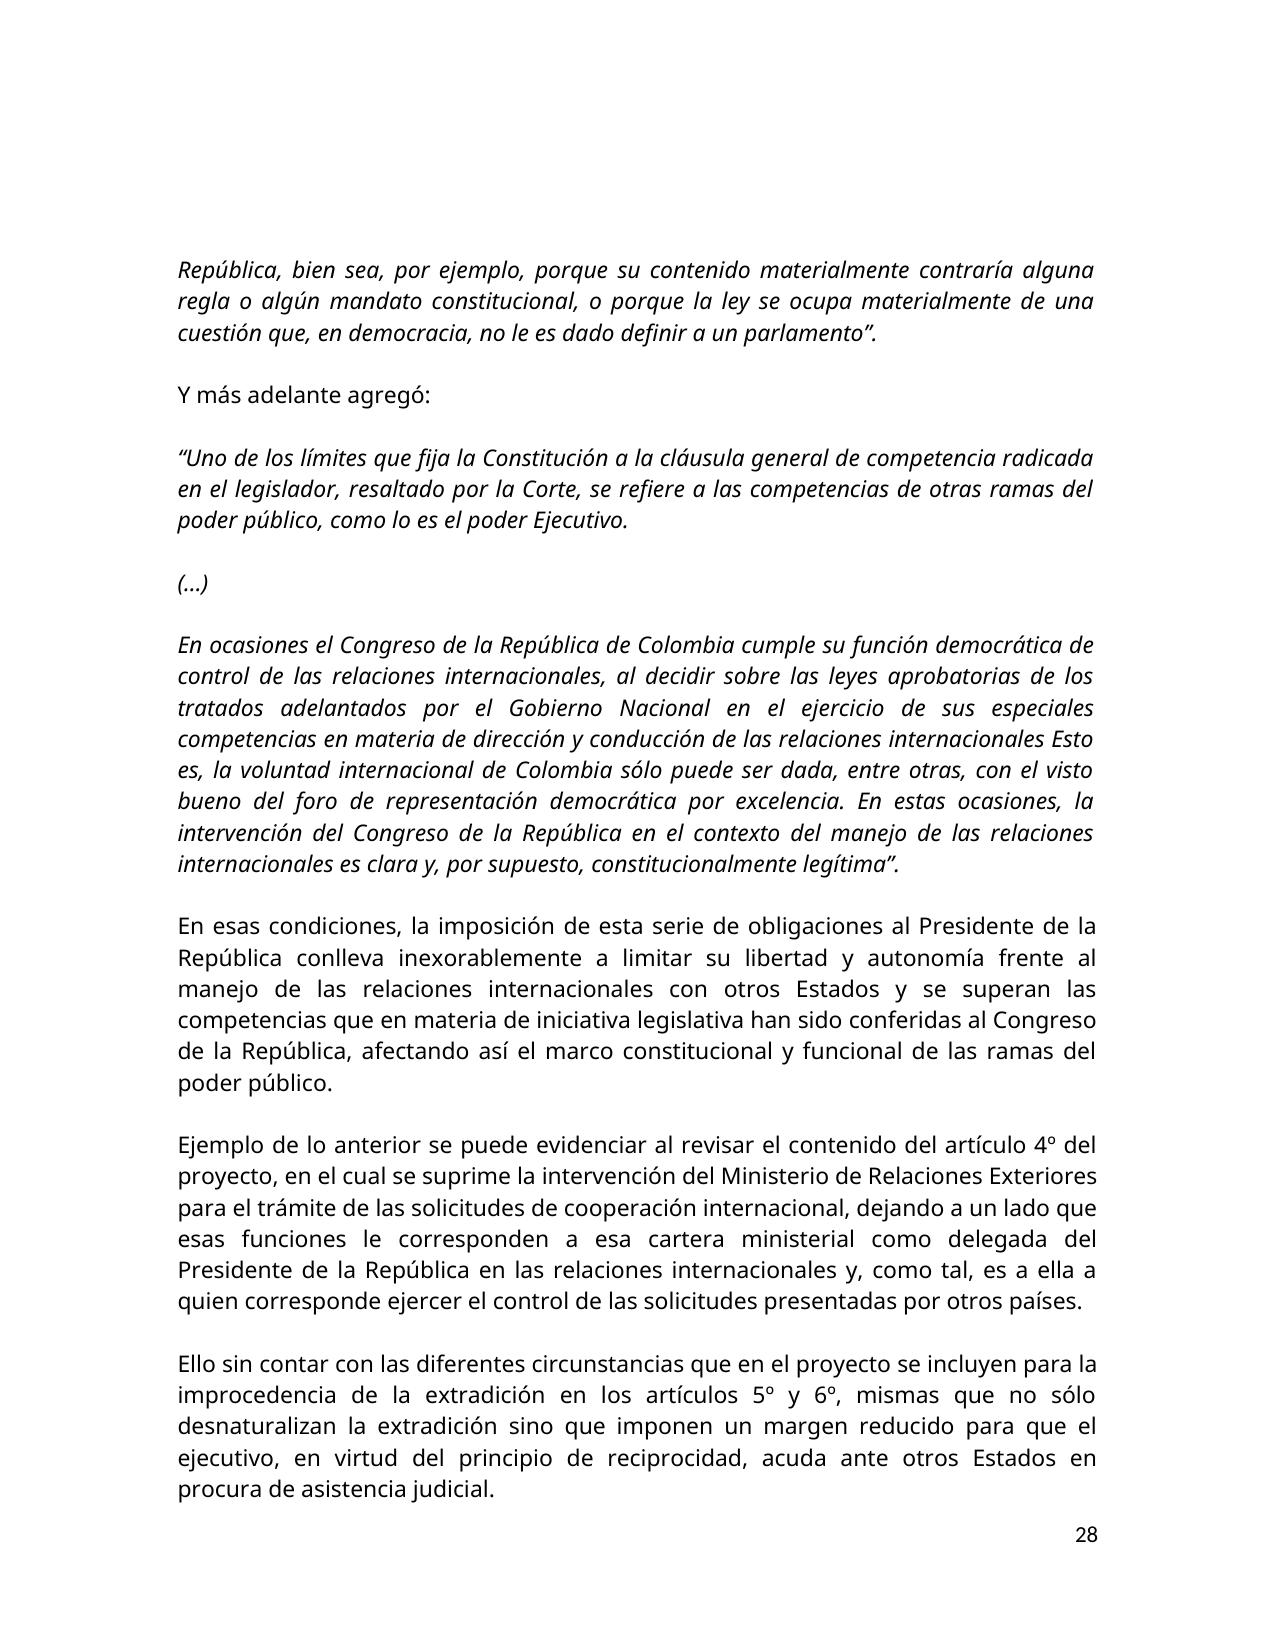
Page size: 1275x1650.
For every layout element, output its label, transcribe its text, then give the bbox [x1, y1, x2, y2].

text (…) [177, 566, 1098, 598]
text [177, 254, 1098, 348]
text En ocasiones el Congreso de la República de Colombia cumple su función democrática de control de las relaciones internacionales, al decidir sobre las leyes aprobatorias de los tratados adelantados por el Gobierno Nacional en el ejercicio de sus especiales competencias en materia de dirección y conducción de las relaciones internacionales Esto es, la voluntad internacional de Colombia sólo puede ser dada, entre otras, con el visto bueno del foro de representación democrática por excelencia. En estas ocasiones, la intervención del Congreso de la República en el contexto del manejo de las relaciones internacionales es clara y, por supuesto, constitucionalmente legítima”. [177, 629, 1098, 879]
text Ello sin contar con las diferentes circunstancias que en el proyecto se incluyen para la improcedencia de la extradición en los artículos 5º y 6º, mismas que no sólo desnaturalizan la extradición sino que imponen un margen reducido para que el ejecutivo, en virtud del principio de reciprocidad, acuda ante otros Estados en procura de asistencia judicial. [177, 1348, 1098, 1504]
text Ejemplo de lo anterior se puede evidenciar al revisar el contenido del artículo 4º del proyecto, en el cual se suprime la intervención del Ministerio de Relaciones Exteriores para el trámite de las solicitudes de cooperación internacional, dejando a un lado que esas funciones le corresponden a esa cartera ministerial como delegada del Presidente de la República en las relaciones internacionales y, como tal, es a ella a quien corresponde ejercer el control de las solicitudes presentadas por otros países. [177, 1129, 1098, 1316]
text Y más adelante agregó: [177, 379, 1098, 410]
text En esas condiciones, la imposición de esta serie de obligaciones al Presidente de la República conlleva inexorablemente a limitar su libertad y autonomía frente al manejo de las relaciones internacionales con otros Estados y se superan las competencias que en materia de iniciativa legislativa han sido conferidas al Congreso de la República, afectando así el marco constitucional y funcional de las ramas del poder público. [177, 910, 1098, 1098]
text “Uno de los límites que fija la Constitución a la cláusula general de competencia radicada en el legislador, resaltado por la Corte, se refiere a las competencias de otras ramas del poder público, como lo es el poder Ejecutivo. [177, 441, 1098, 535]
